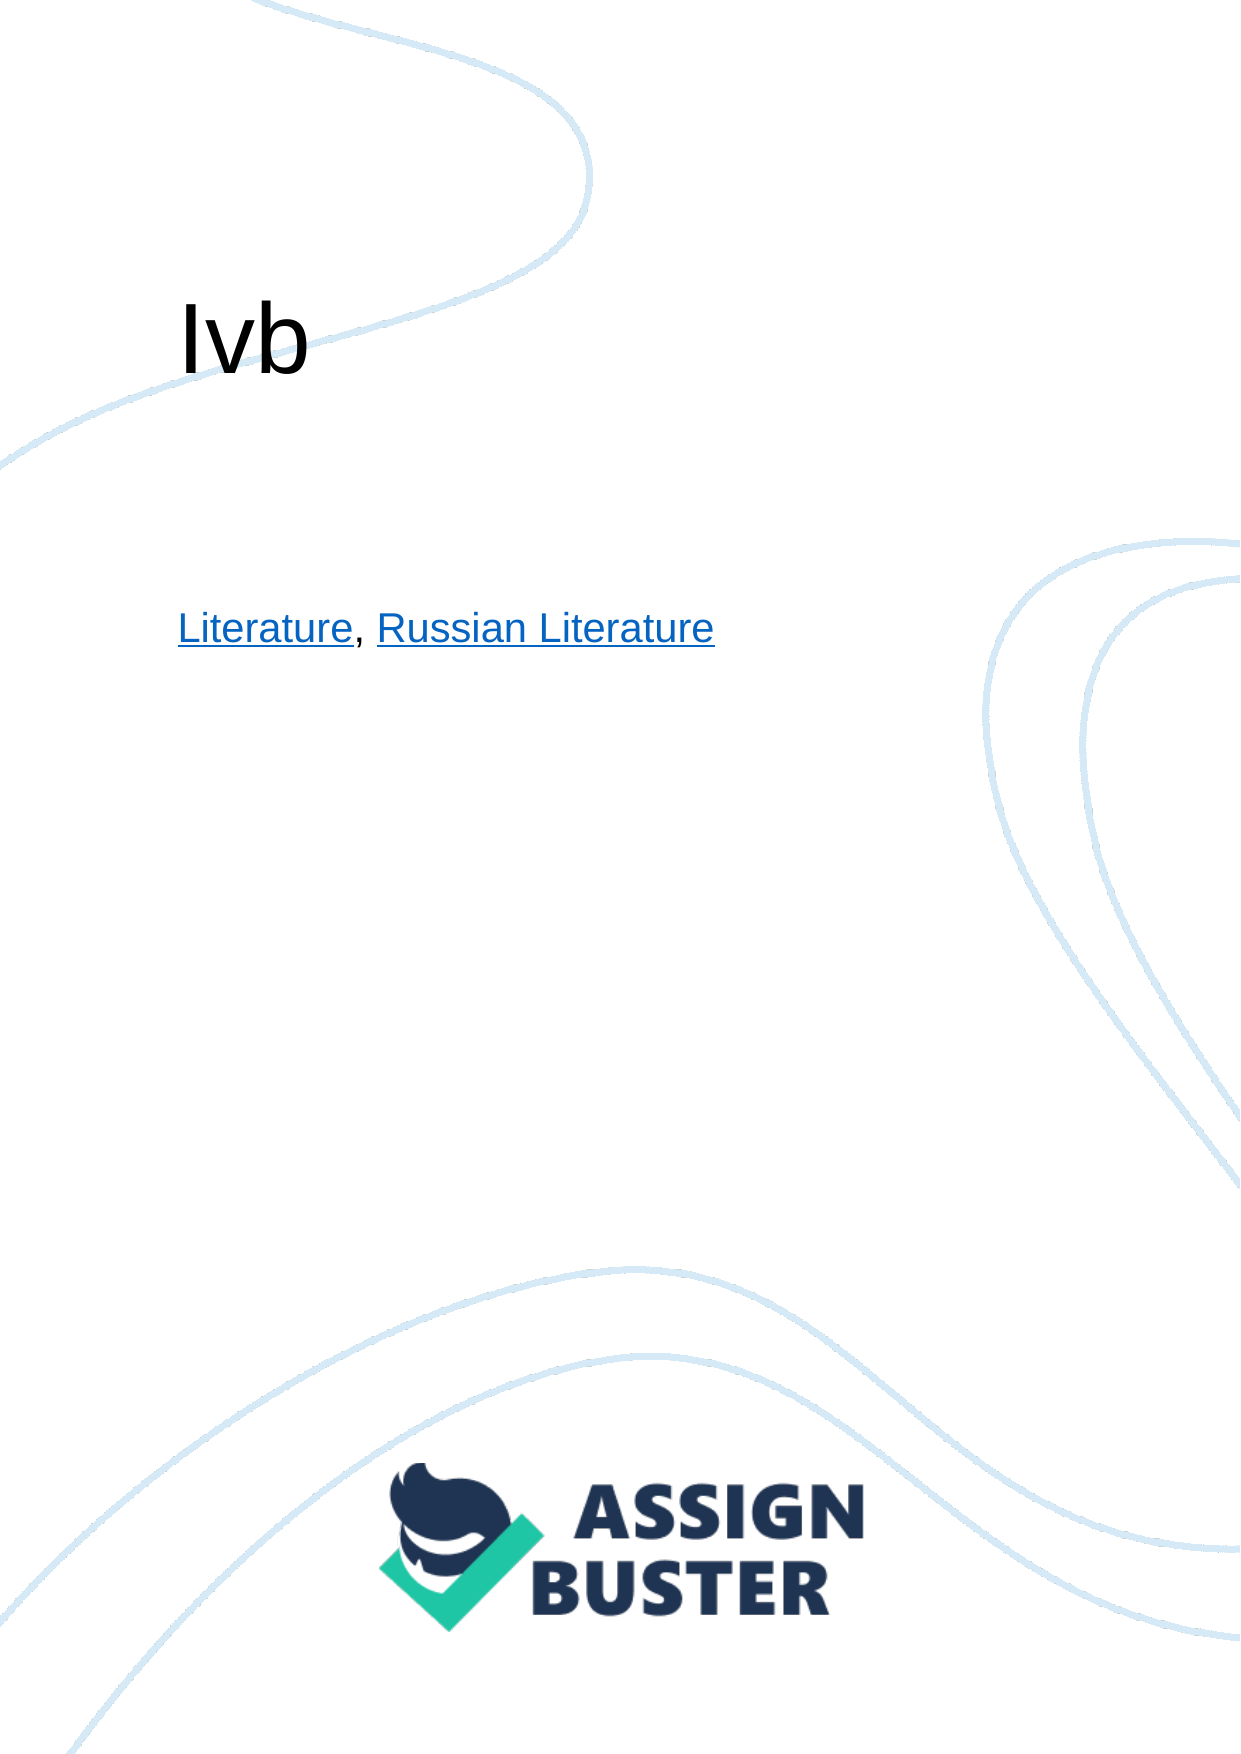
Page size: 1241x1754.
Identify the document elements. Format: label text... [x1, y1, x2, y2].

subtitle Ivb [177, 279, 1152, 394]
picture [0, 0, 1241, 1754]
text Literature, Russian Literature [177, 604, 1152, 652]
